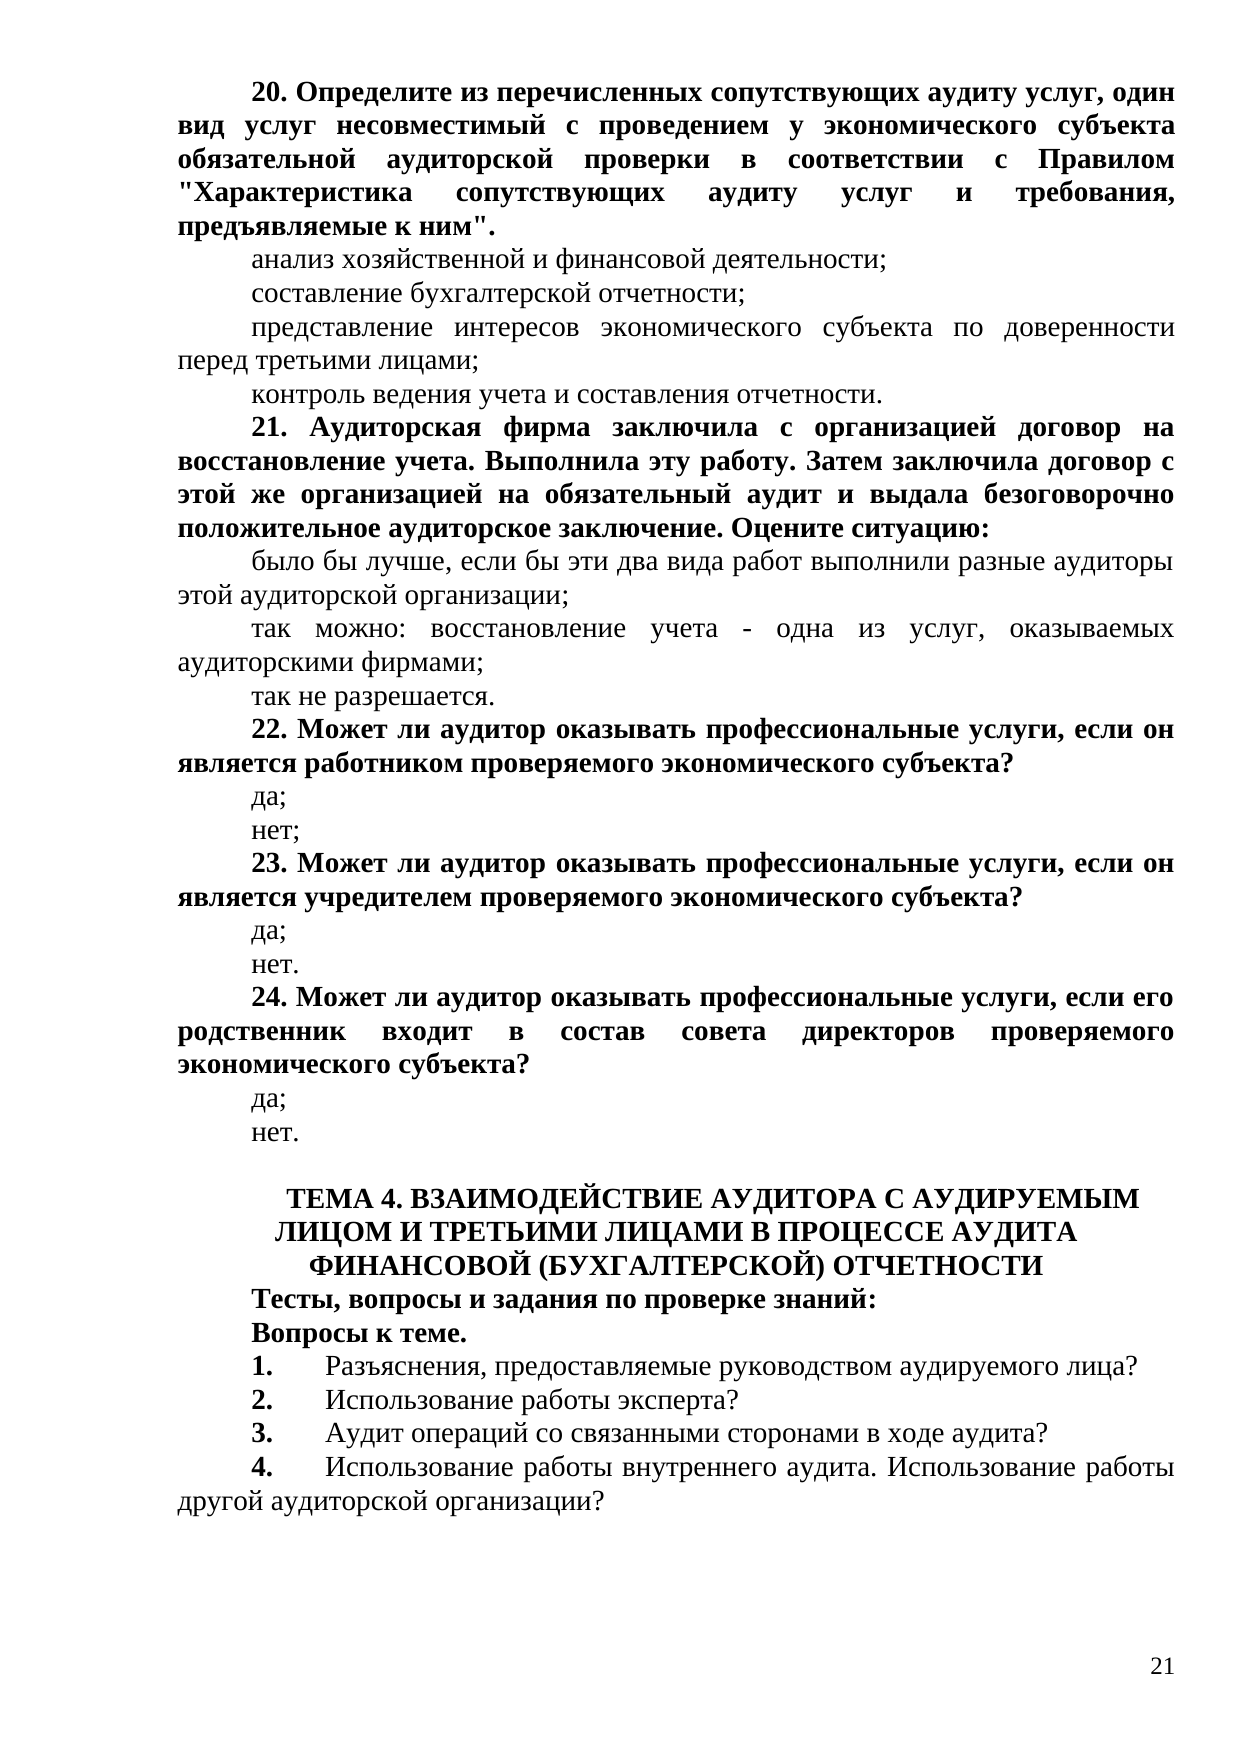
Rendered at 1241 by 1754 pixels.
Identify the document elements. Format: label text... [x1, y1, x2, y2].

text представление интересов экономического субъекта по доверенности перед третьими лицами; [177, 309, 1175, 376]
text Вопросы к теме. [177, 1315, 1175, 1348]
text 20. Определите из перечисленных сопутствующих аудиту услуг, один вид услуг несовместимый с проведением у экономического субъекта обязательной аудиторской проверки в соответствии с Правилом "Характеристика сопутствующих аудиту услуг и требования, предъявляемые к ним". [177, 74, 1175, 242]
text ТЕМА 4. ВЗАИМОДЕЙСТВИЕ АУДИТОРА С АУДИРУЕМЫМ ЛИЦОМ И ТРЕТЬИМИ ЛИЦАМИ В ПРОЦЕССЕ АУДИТА ФИНАНСОВОЙ (БУХГАЛТЕРСКОЙ) ОТЧЕТНОСТИ [177, 1181, 1175, 1281]
text 21. Аудиторская фирма заключила с организацией договор на восстановление учета. Выполнила эту работу. Затем заключила договор с этой же организацией на обязательный аудит и выдала безоговорочно положительное аудиторское заключение. Оцените ситуацию: [177, 409, 1175, 543]
text 24. Может ли аудитор оказывать профессиональные услуги, если его родственник входит в состав совета директоров проверяемого экономического субъекта? [177, 979, 1175, 1080]
text да; [177, 912, 1175, 946]
text 22. Может ли аудитор оказывать профессиональные услуги, если он является работником проверяемого экономического субъекта? [177, 711, 1175, 778]
list Аудит операций со связанными сторонами в ходе аудита? [177, 1416, 1175, 1449]
text контроль ведения учета и составления отчетности. [177, 376, 1175, 409]
list Использование работы эксперта? [177, 1382, 1175, 1416]
text анализ хозяйственной и финансовой деятельности; [177, 242, 1175, 275]
text так не разрешается. [177, 678, 1175, 711]
text да; [177, 778, 1175, 812]
text нет. [177, 1114, 1175, 1147]
list Разъяснения, предоставляемые руководством аудируемого лица? [177, 1348, 1175, 1382]
text так можно: восстановление учета - одна из услуг, оказываемых аудиторскими фирмами; [177, 611, 1175, 678]
list Использование работы внутреннего аудита. Использование работы другой аудиторской организации? [177, 1449, 1175, 1516]
text Тесты, вопросы и задания по проверке знаний: [177, 1281, 1175, 1315]
text нет. [177, 946, 1175, 979]
text нет; [177, 812, 1175, 845]
text 23. Может ли аудитор оказывать профессиональные услуги, если он является учредителем проверяемого экономического субъекта? [177, 845, 1175, 912]
text было бы лучше, если бы эти два вида работ выполнили разные аудиторы этой аудиторской организации; [177, 543, 1175, 611]
text составление бухгалтерской отчетности; [177, 275, 1175, 309]
text да; [177, 1080, 1175, 1114]
